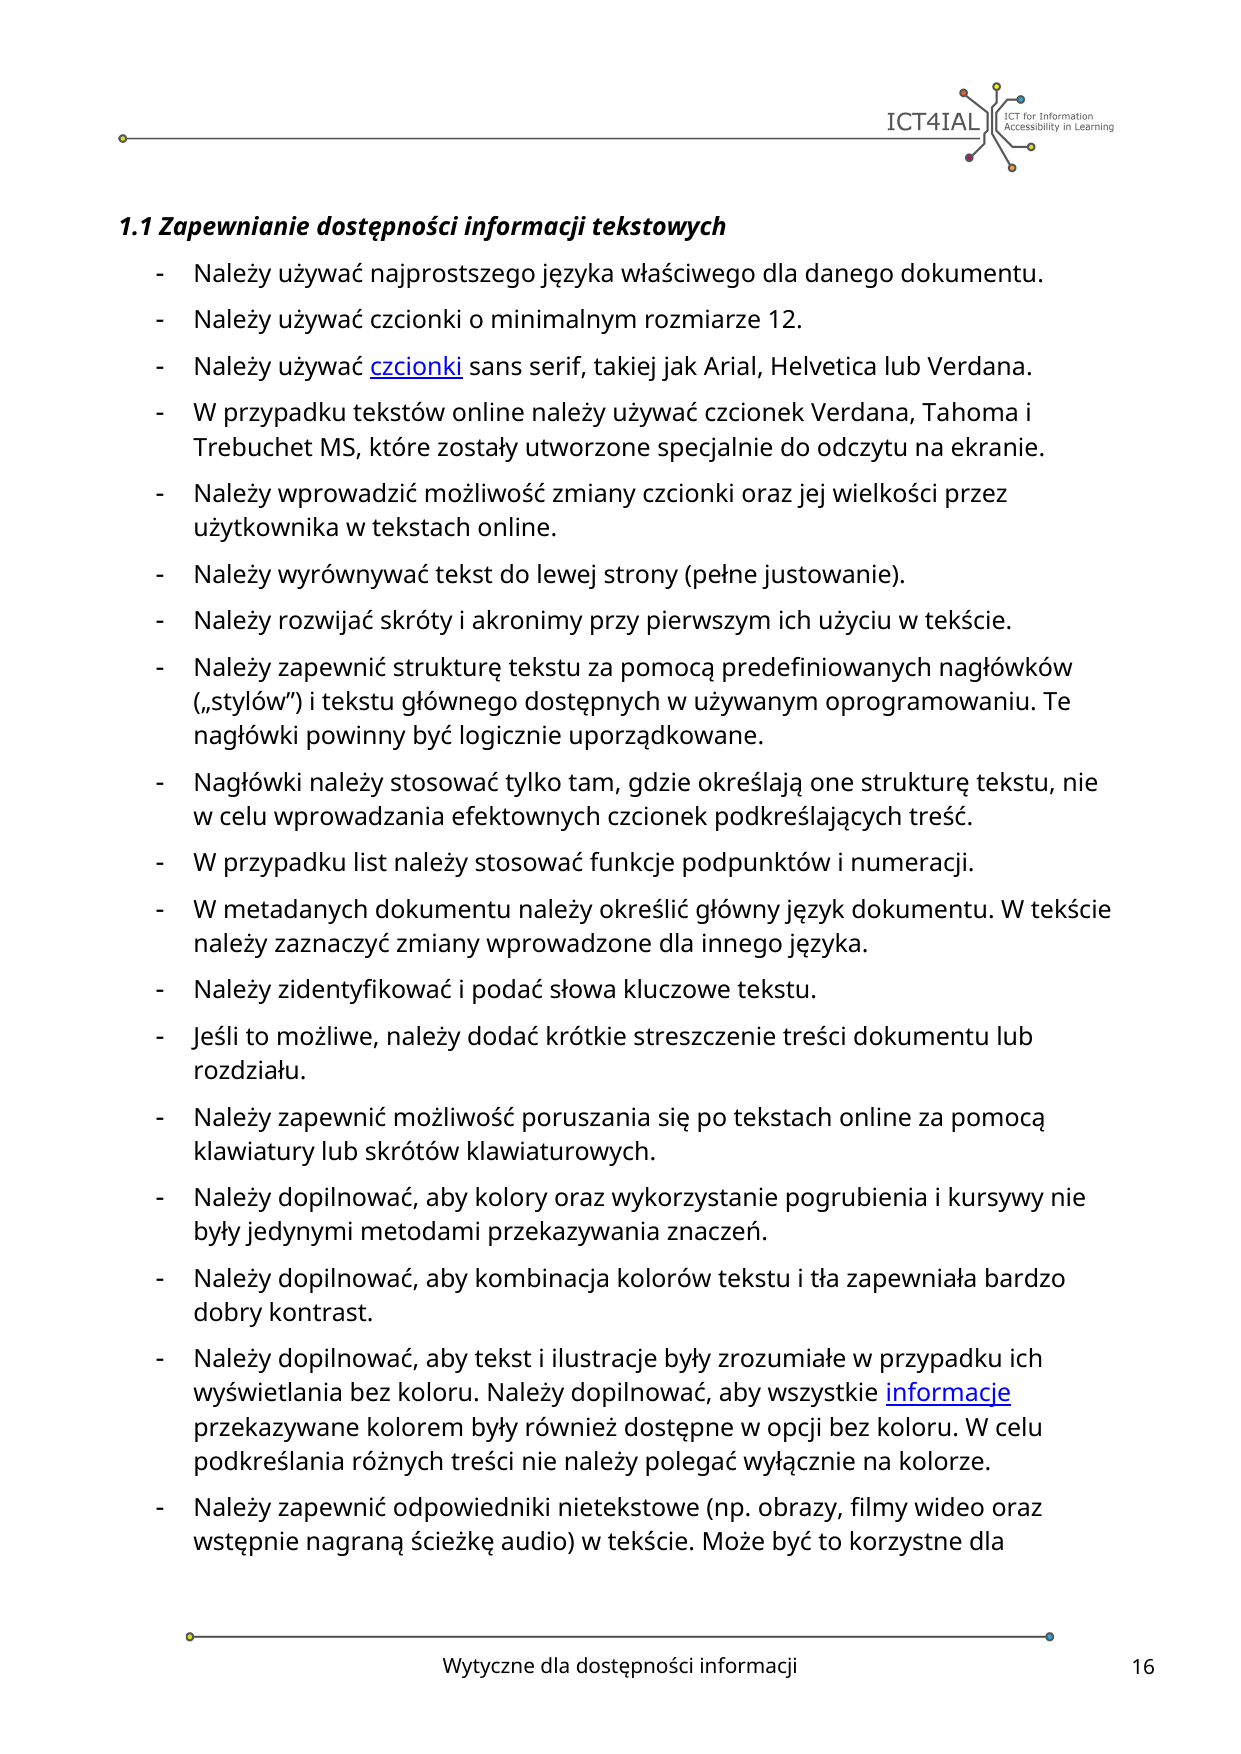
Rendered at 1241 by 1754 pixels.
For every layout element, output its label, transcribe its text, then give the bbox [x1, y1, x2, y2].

subtitle 1.1 Zapewnianie dostępności informacji tekstowych [118, 209, 1122, 243]
picture [118, 73, 1125, 181]
list Należy dopilnować, aby kombinacja kolorów tekstu i tła zapewniała bardzo dobry kontrast. [156, 1260, 1122, 1328]
list W przypadku tekstów online należy używać czcionek Verdana, Tahoma i Trebuchet MS, które zostały utworzone specjalnie do odczytu na ekranie. [156, 395, 1122, 463]
list Nagłówki należy stosować tylko tam, gdzie określają one strukturę tekstu, nie w celu wprowadzania efektownych czcionek podkreślających treść. [156, 764, 1122, 832]
picture [185, 1620, 1055, 1652]
list Należy rozwijać skróty i akronimy przy pierwszym ich użyciu w tekście. [156, 603, 1122, 637]
list Należy zidentyfikować i podać słowa kluczowe tekstu. [156, 972, 1122, 1006]
list Należy dopilnować, aby kolory oraz wykorzystanie pogrubienia i kursywy nie były jedynymi metodami przekazywania znaczeń. [156, 1180, 1122, 1248]
list Należy zapewnić strukturę tekstu za pomocą predefiniowanych nagłówków („stylów”) i tekstu głównego dostępnych w używanym oprogramowaniu. Te nagłówki powinny być logicznie uporządkowane. [156, 649, 1122, 752]
list Należy używać najprostszego języka właściwego dla danego dokumentu. [156, 255, 1122, 289]
list W metadanych dokumentu należy określić główny język dokumentu. W tekście należy zaznaczyć zmiany wprowadzone dla innego języka. [156, 891, 1122, 959]
list Należy zapewnić możliwość poruszania się po tekstach online za pomocą klawiatury lub skrótów klawiaturowych. [156, 1099, 1122, 1167]
list Należy wprowadzić możliwość zmiany czcionki oraz jej wielkości przez użytkownika w tekstach online. [156, 476, 1122, 544]
list Należy wyrównywać tekst do lewej strony (pełne justowanie). [156, 556, 1122, 590]
list Należy używać czcionki o minimalnym rozmiarze 12. [156, 302, 1122, 336]
list Należy używać czcionki sans serif, takiej jak Arial, Helvetica lub Verdana. [156, 348, 1122, 383]
list Należy dopilnować, aby tekst i ilustracje były zrozumiałe w przypadku ich wyświetlania bez koloru. Należy dopilnować, aby wszystkie informacje przekazywane kolorem były również dostępne w opcji bez koloru. W celu podkreślania różnych treści nie należy polegać wyłącznie na kolorze. [156, 1341, 1122, 1477]
list Jeśli to możliwe, należy dodać krótkie streszczenie treści dokumentu lub rozdziału. [156, 1018, 1122, 1087]
list W przypadku list należy stosować funkcje podpunktów i numeracji. [156, 845, 1122, 879]
